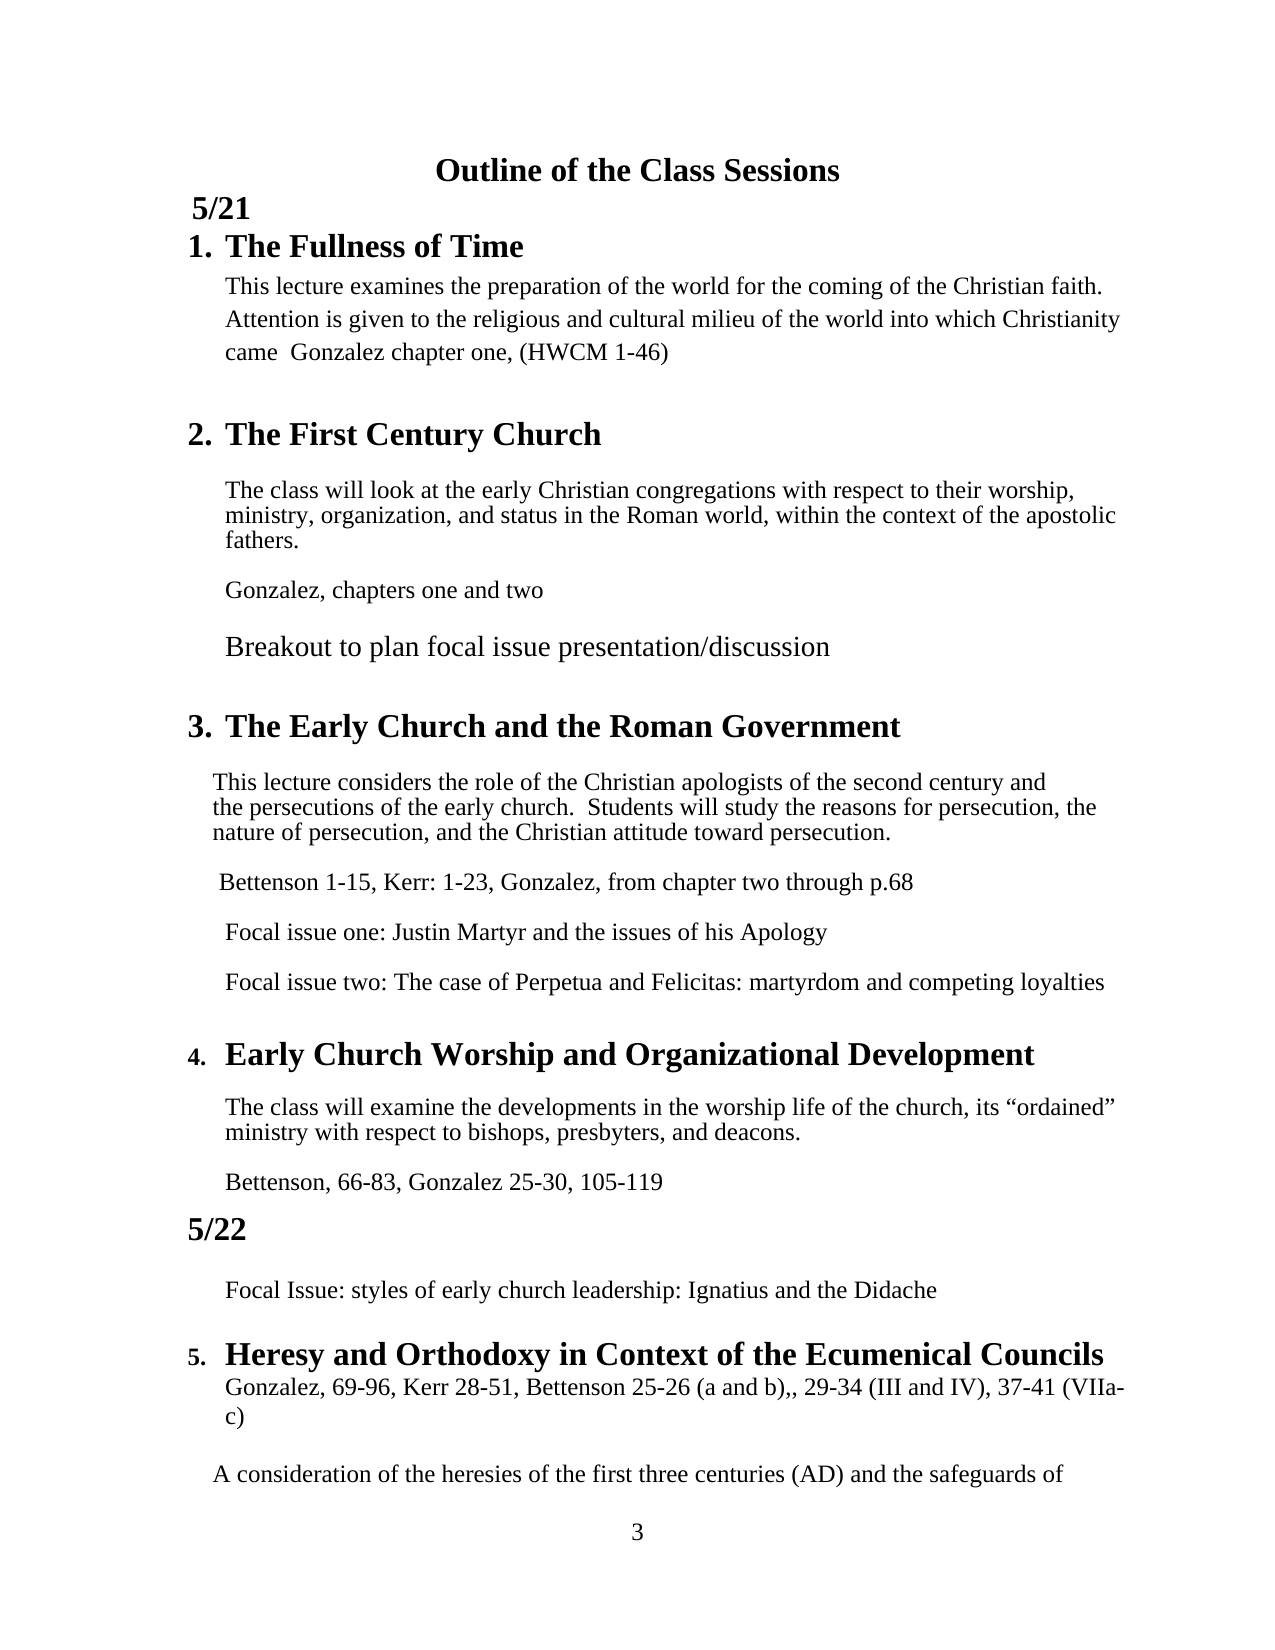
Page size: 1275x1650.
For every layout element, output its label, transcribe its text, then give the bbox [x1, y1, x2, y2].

text Focal Issue: styles of early church leadership: Ignatius and the Didache [150, 1275, 1125, 1304]
list The Early Church and the Roman Government [187, 706, 1125, 744]
list Gonzalez, 69-96, Kerr 28-51, Bettenson 25-26 (a and b),, 29-34 (III and IV), 37-41 (VIIa-c) [225, 1372, 1125, 1430]
text Focal issue two: The case of Perpetua and Felicitas: martyrdom and competing loyalties [150, 971, 1125, 996]
text A consideration of the heresies of the first three centuries (AD) and the safeguards of [150, 1459, 1125, 1488]
text This lecture considers the role of the Christian apologists of the second century and [187, 771, 1125, 796]
text 5/21 [150, 188, 1125, 227]
list Heresy and Orthodoxy in Context of the Ecumenical Councils [187, 1342, 1125, 1372]
text 5/22 [150, 1221, 1125, 1246]
list This lecture examines the preparation of the world for the coming of the Christian faith. Attention is given to the religious and cultural milieu of the world into which Christianity came Gonzalez chapter one, (HWCM 1-46) [225, 271, 1125, 366]
text Bettenson 1-15, Kerr: 1-23, Gonzalez, from chapter two through p.68 [150, 871, 1125, 896]
text Outline of the Class Sessions [150, 150, 1125, 188]
list The Fullness of Time [187, 227, 1125, 265]
list Early Church Worship and Organizational Development [187, 1046, 1125, 1071]
list The class will examine the developments in the worship life of the church, its “ordained” ministry with respect to bishops, presbyters, and deacons. [225, 1096, 1125, 1146]
text Gonzalez, chapters one and two [225, 579, 1125, 604]
list The First Century Church [187, 414, 1125, 452]
text nature of persecution, and the Christian attitude toward persecution. [150, 821, 1125, 846]
text The class will look at the early Christian congregations with respect to their worship, ministry, organization, and status in the Roman world, within the context of the apostolic fathers. [225, 479, 1125, 554]
list Breakout to plan focal issue presentation/discussion [225, 629, 1125, 662]
text Focal issue one: Justin Martyr and the issues of his Apology [150, 921, 1125, 946]
text the persecutions of the early church. Students will study the reasons for persecution, the [150, 796, 1125, 821]
list Bettenson, 66-83, Gonzalez 25-30, 105-119 [225, 1171, 1125, 1196]
